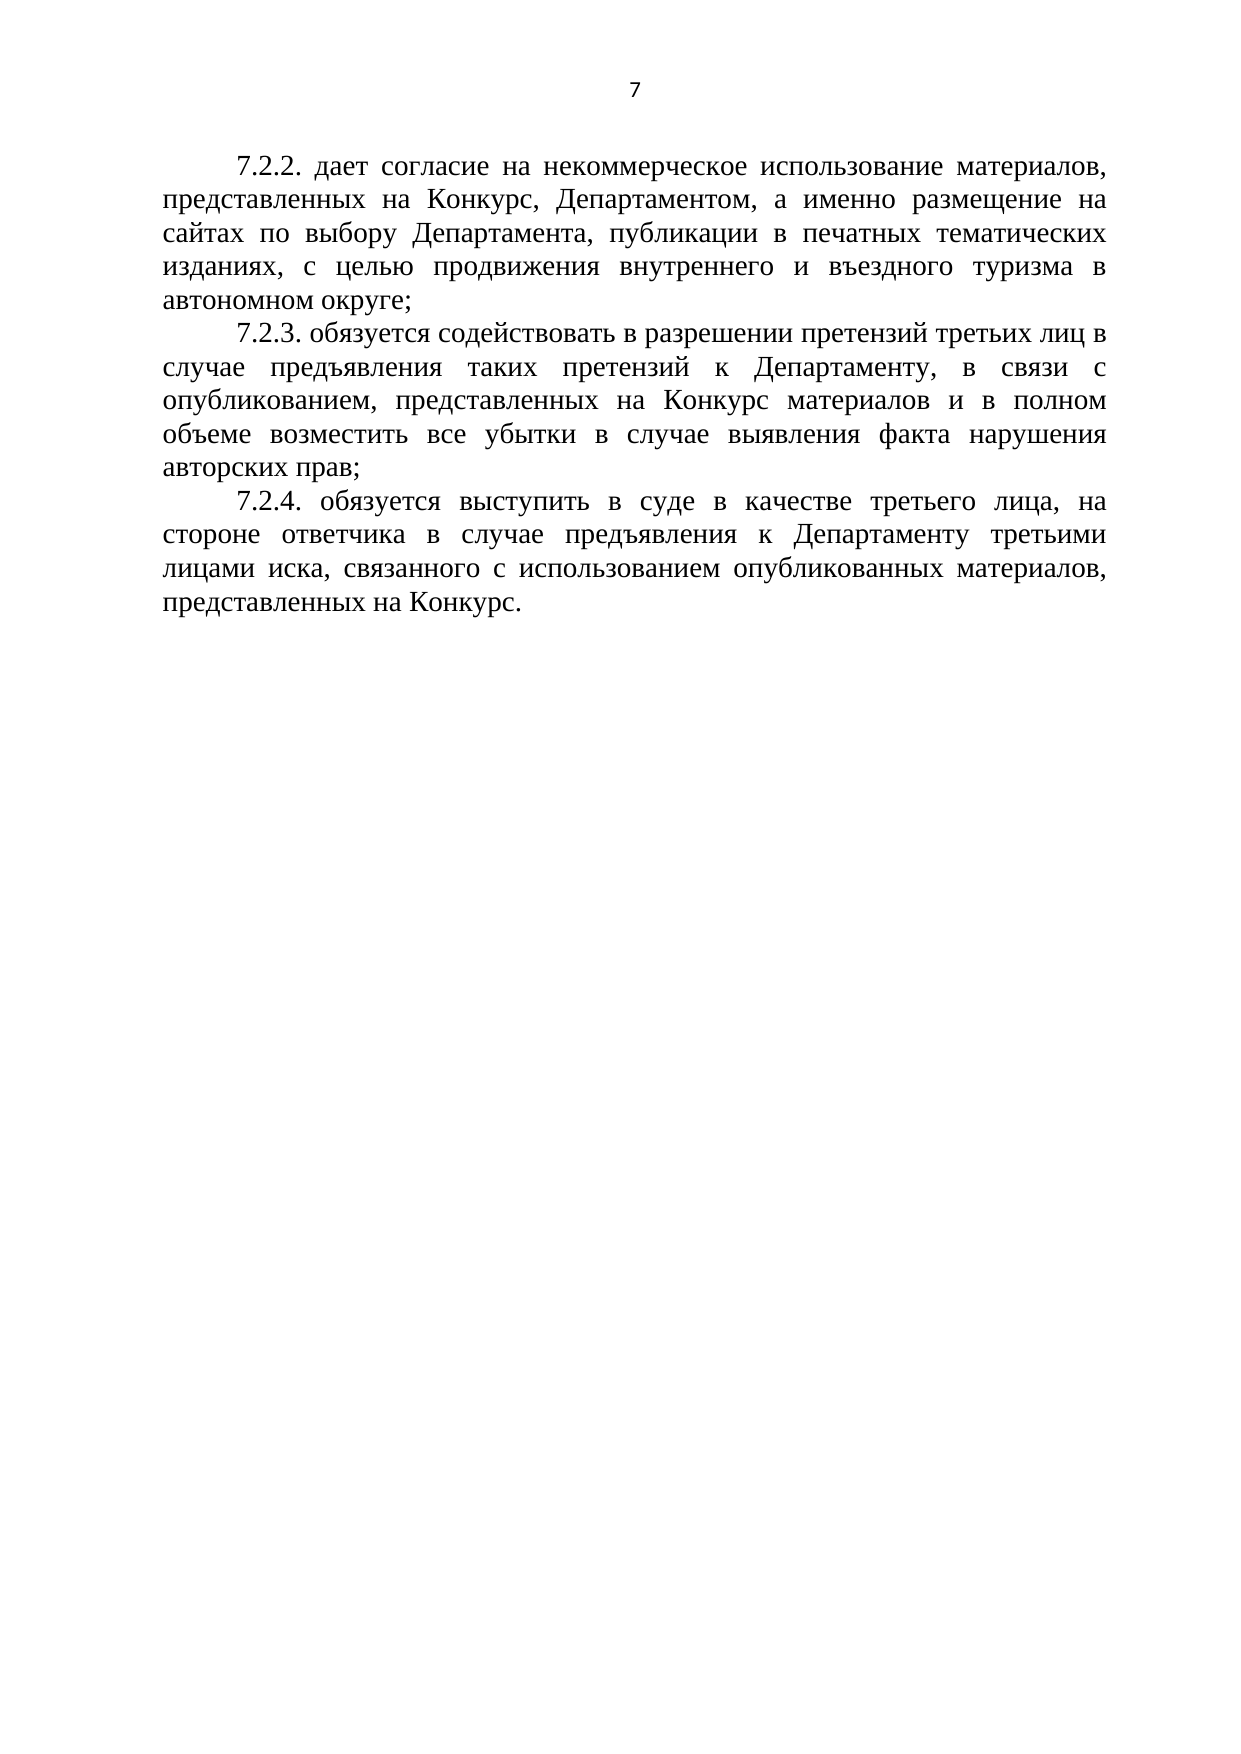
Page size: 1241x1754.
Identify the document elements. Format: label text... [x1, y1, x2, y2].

text 7.2.3. обязуется содействовать в разрешении претензий третьих лиц в случае предъявления таких претензий к Департаменту, в связи с опубликованием, представленных на Конкурс материалов и в полном объеме возместить все убытки в случае выявления факта нарушения авторских прав; [162, 315, 1107, 483]
text 7.2.4. обязуется выступить в суде в качестве третьего лица, на стороне ответчика в случае предъявления к Департаменту третьими лицами иска, связанного с использованием опубликованных материалов, представленных на Конкурс. [162, 483, 1107, 617]
text 7.2.2. дает согласие на некоммерческое использование материалов, представленных на Конкурс, Департаментом, а именно размещение на сайтах по выбору Департамента, публикации в печатных тематических изданиях, с целью продвижения внутреннего и въездного туризма в автономном округе; [162, 148, 1107, 315]
